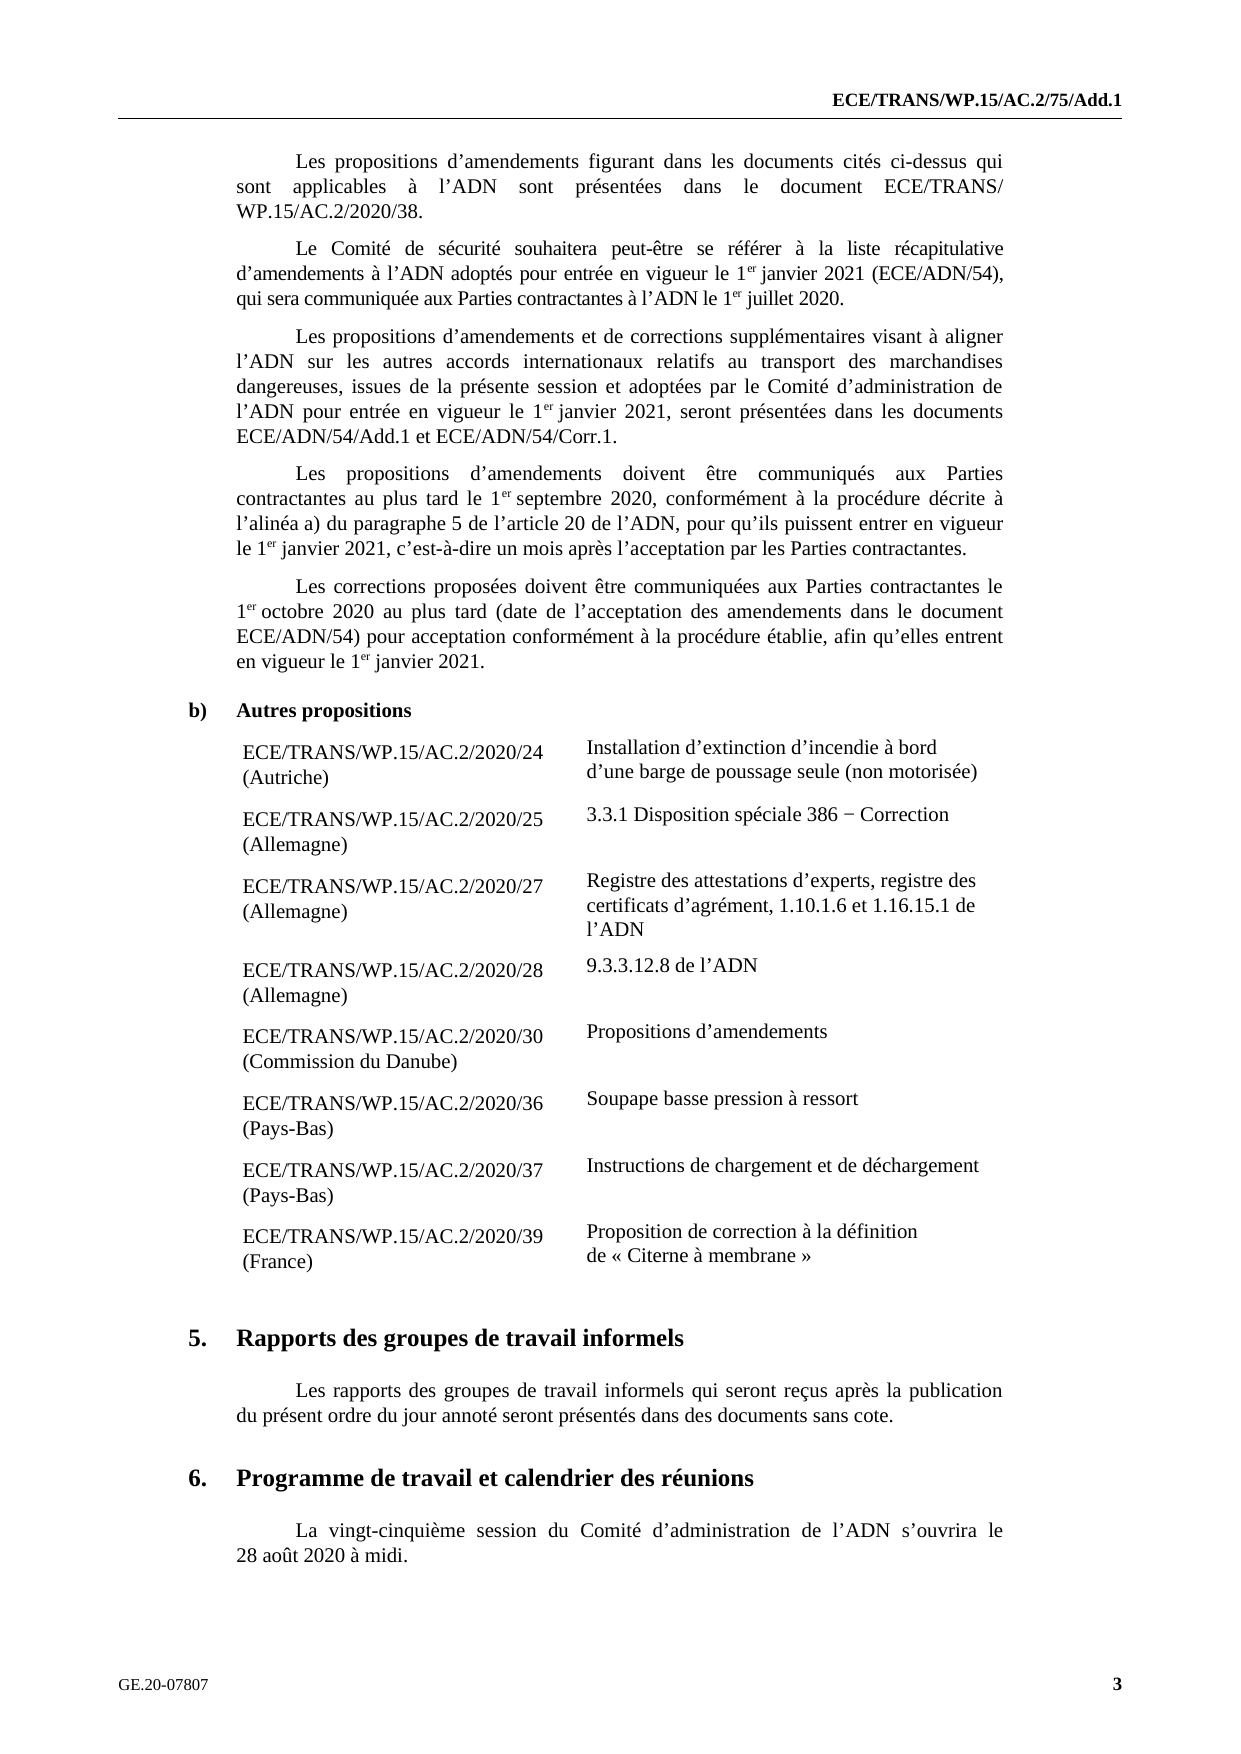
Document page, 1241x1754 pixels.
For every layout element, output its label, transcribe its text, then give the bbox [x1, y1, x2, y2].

text b) Autres propositions [118, 698, 1004, 723]
table_cell 9.3.3.12.8 de l’ADN [581, 953, 1004, 1019]
table_cell Proposition de correction à la définition de « Citerne à membrane » [581, 1219, 1004, 1286]
text 6. Programme de travail et calendrier des réunions [118, 1464, 1004, 1492]
table_cell 3.3.1 Disposition spéciale 386 − Correction [581, 802, 1004, 868]
table_cell ECE/TRANS/WP.15/AC.2/2020/28 (Allemagne) [236, 953, 581, 1019]
table_cell ECE/TRANS/WP.15/AC.2/2020/39 (France) [236, 1219, 581, 1286]
text Les rapports des groupes de travail informels qui seront reçus après la publication du présent ordre du jour annoté seront présentés dans des documents sans cote. [236, 1377, 1004, 1427]
text Le Comité de sécurité souhaitera peut-être se référer à la liste récapitulative d’amendements à l’ADN adoptés pour entrée en vigueur le 1er janvier 2021 (ECE/ADN/54), qui sera communiquée aux Parties contractantes à l’ADN le 1er juillet 2020. [236, 235, 1004, 310]
text La vingt-cinquième session du Comité d’administration de l’ADN s’ouvrira le 28 août 2020 à midi. [236, 1517, 1004, 1567]
table_header ECE/TRANS/WP.15/AC.2/2020/24 (Autriche) [236, 735, 581, 802]
table_cell ECE/TRANS/WP.15/AC.2/2020/27 (Allemagne) [236, 869, 581, 953]
table_cell ECE/TRANS/WP.15/AC.2/2020/37 (Pays-Bas) [236, 1153, 581, 1219]
text Les propositions d’amendements et de corrections supplémentaires visant à aligner l’ADN sur les autres accords internationaux relatifs au transport des marchandises dangereuses, issues de la présente session et adoptées par le Comité d’administration de l’ADN pour entrée en vigueur le 1er janvier 2021, seront présentées dans les documents ECE/ADN/54/Add.1 et ECE/ADN/54/Corr.1. [236, 323, 1004, 448]
table_cell ECE/TRANS/WP.15/AC.2/2020/36 (Pays-Bas) [236, 1086, 581, 1153]
table_cell ECE/TRANS/WP.15/AC.2/2020/25 (Allemagne) [236, 802, 581, 868]
table_cell Soupape basse pression à ressort [581, 1086, 1004, 1153]
text Les corrections proposées doivent être communiquées aux Parties contractantes le 1er octobre 2020 au plus tard (date de l’acceptation des amendements dans le document ECE/ADN/54) pour acceptation conformément à la procédure établie, afin qu’elles entrent en vigueur le 1er janvier 2021. [236, 573, 1004, 673]
table_header Installation d’extinction d’incendie à bord d’une barge de poussage seule (non motorisée) [581, 735, 1004, 802]
text 5. Rapports des groupes de travail informels [118, 1323, 1004, 1352]
table_cell Registre des attestations d’experts, registre des certificats d’agrément, 1.10.1.6 et 1.16.15.1 de l’ADN [581, 869, 1004, 953]
text Les propositions d’amendements figurant dans les documents cités ci-dessus qui sont applicables à l’ADN sont présentées dans le document ECE/TRANS/ WP.15/AC.2/2020/38. [236, 148, 1004, 223]
table_cell Propositions d’amendements [581, 1019, 1004, 1086]
table_cell Instructions de chargement et de déchargement [581, 1153, 1004, 1219]
text Les propositions d’amendements doivent être communiqués aux Parties contractantes au plus tard le 1er septembre 2020, conformément à la procédure décrite à l’alinéa a) du paragraphe 5 de l’article 20 de l’ADN, pour qu’ils puissent entrer en vigueur le 1er janvier 2021, c’est-à-dire un mois après l’acceptation par les Parties contractantes. [236, 460, 1004, 560]
table_cell ECE/TRANS/WP.15/AC.2/2020/30 (Commission du Danube) [236, 1019, 581, 1086]
